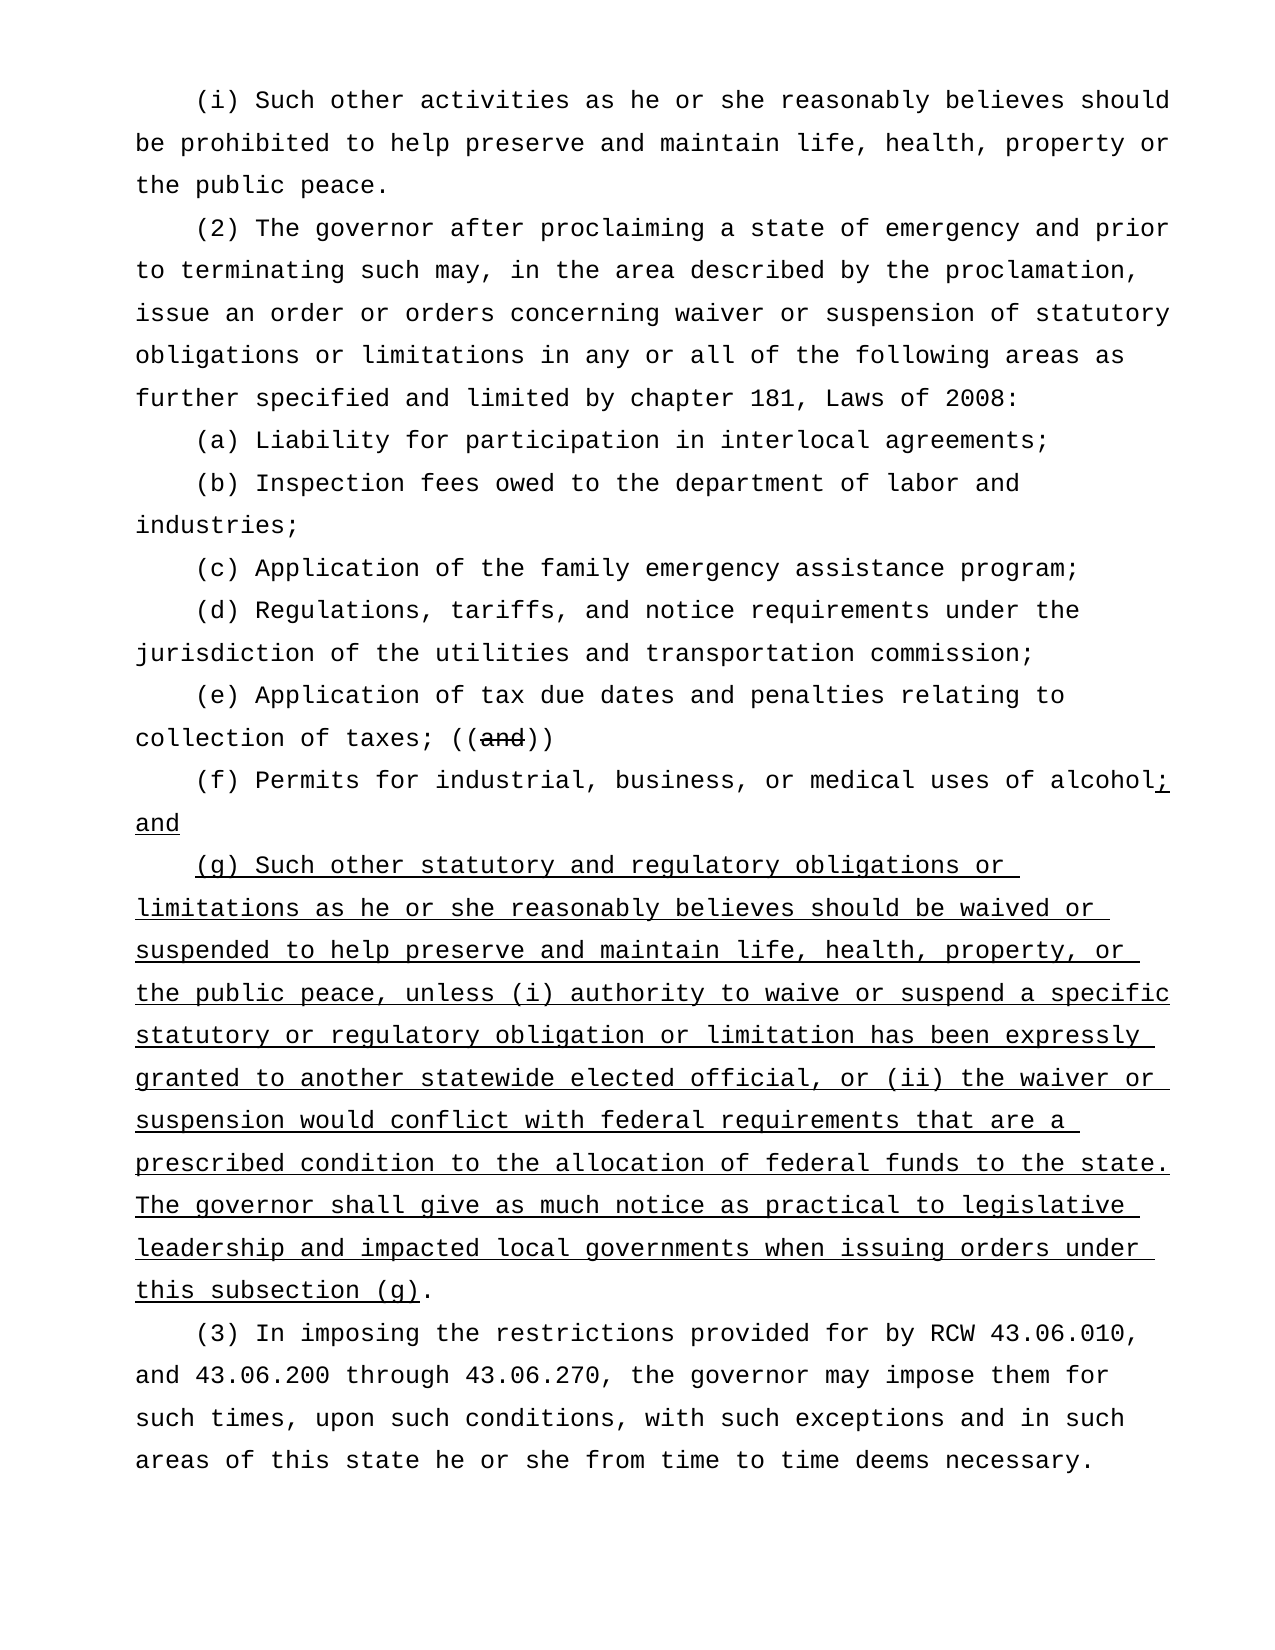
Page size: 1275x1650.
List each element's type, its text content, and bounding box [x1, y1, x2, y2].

text (3) In imposing the restrictions provided for by RCW 43.06.010, and 43.06.200 through 43.06.270, the governor may impose them for such times, upon such conditions, with such exceptions and in such areas of this state he or she from time to time deems necessary. [135, 1307, 1170, 1477]
text (g) Such other statutory and regulatory obligations or limitations as he or she reasonably believes should be waived or suspended to help preserve and maintain life, health, property, or the public peace, unless (i) authority to waive or suspend a specific statutory or regulatory obligation or limitation has been expressly granted to another statewide elected official, or (ii) the waiver or suspension would conflict with federal requirements that are a prescribed condition to the allocation of federal funds to the state. The governor shall give as much notice as practical to legislative leadership and impacted local governments when issuing orders under this subsection (g). [135, 1090, 1170, 1174]
text (g) Such other statutory and regulatory obligations or limitations as he or she reasonably believes should be waived or suspended to help preserve and maintain life, health, property, or the public peace, unless (i) authority to waive or suspend a specific statutory or regulatory obligation or limitation has been expressly granted to another statewide elected official, or (ii) the waiver or suspension would conflict with federal requirements that are a prescribed condition to the allocation of federal funds to the state. The governor shall give as much notice as practical to legislative leadership and impacted local governments when issuing orders under this subsection (g). [135, 1005, 1170, 1089]
text (2) The governor after proclaiming a state of emergency and prior to terminating such may, in the area described by the proclamation, issue an order or orders concerning waiver or suspension of statutory obligations or limitations in any or all of the following areas as further specified and limited by chapter 181, Laws of 2008: [135, 202, 1170, 415]
text (b) Inspection fees owed to the department of labor and industries; [135, 457, 1170, 542]
text (a) Liability for participation in interlocal agreements; [135, 415, 1170, 457]
text (e) Application of tax due dates and penalties relating to collection of taxes; ((and)) [135, 670, 1170, 755]
text (i) Such other activities as he or she reasonably believes should be prohibited to help preserve and maintain life, health, property or the public peace. [135, 75, 1170, 202]
text (c) Application of the family emergency assistance program; [135, 542, 1170, 585]
text (g) Such other statutory and regulatory obligations or limitations as he or she reasonably believes should be waived or suspended to help preserve and maintain life, health, property, or the public peace, unless (i) authority to waive or suspend a specific statutory or regulatory obligation or limitation has been expressly granted to another statewide elected official, or (ii) the waiver or suspension would conflict with federal requirements that are a prescribed condition to the allocation of federal funds to the state. The governor shall give as much notice as practical to legislative leadership and impacted local governments when issuing orders under this subsection (g). [135, 840, 1170, 1004]
text (g) Such other statutory and regulatory obligations or limitations as he or she reasonably believes should be waived or suspended to help preserve and maintain life, health, property, or the public peace, unless (i) authority to waive or suspend a specific statutory or regulatory obligation or limitation has been expressly granted to another statewide elected official, or (ii) the waiver or suspension would conflict with federal requirements that are a prescribed condition to the allocation of federal funds to the state. The governor shall give as much notice as practical to legislative leadership and impacted local governments when issuing orders under this subsection (g). [135, 1175, 1170, 1307]
text (f) Permits for industrial, business, or medical uses of alcohol; and [135, 755, 1170, 840]
text (d) Regulations, tariffs, and notice requirements under the jurisdiction of the utilities and transportation commission; [135, 585, 1170, 670]
